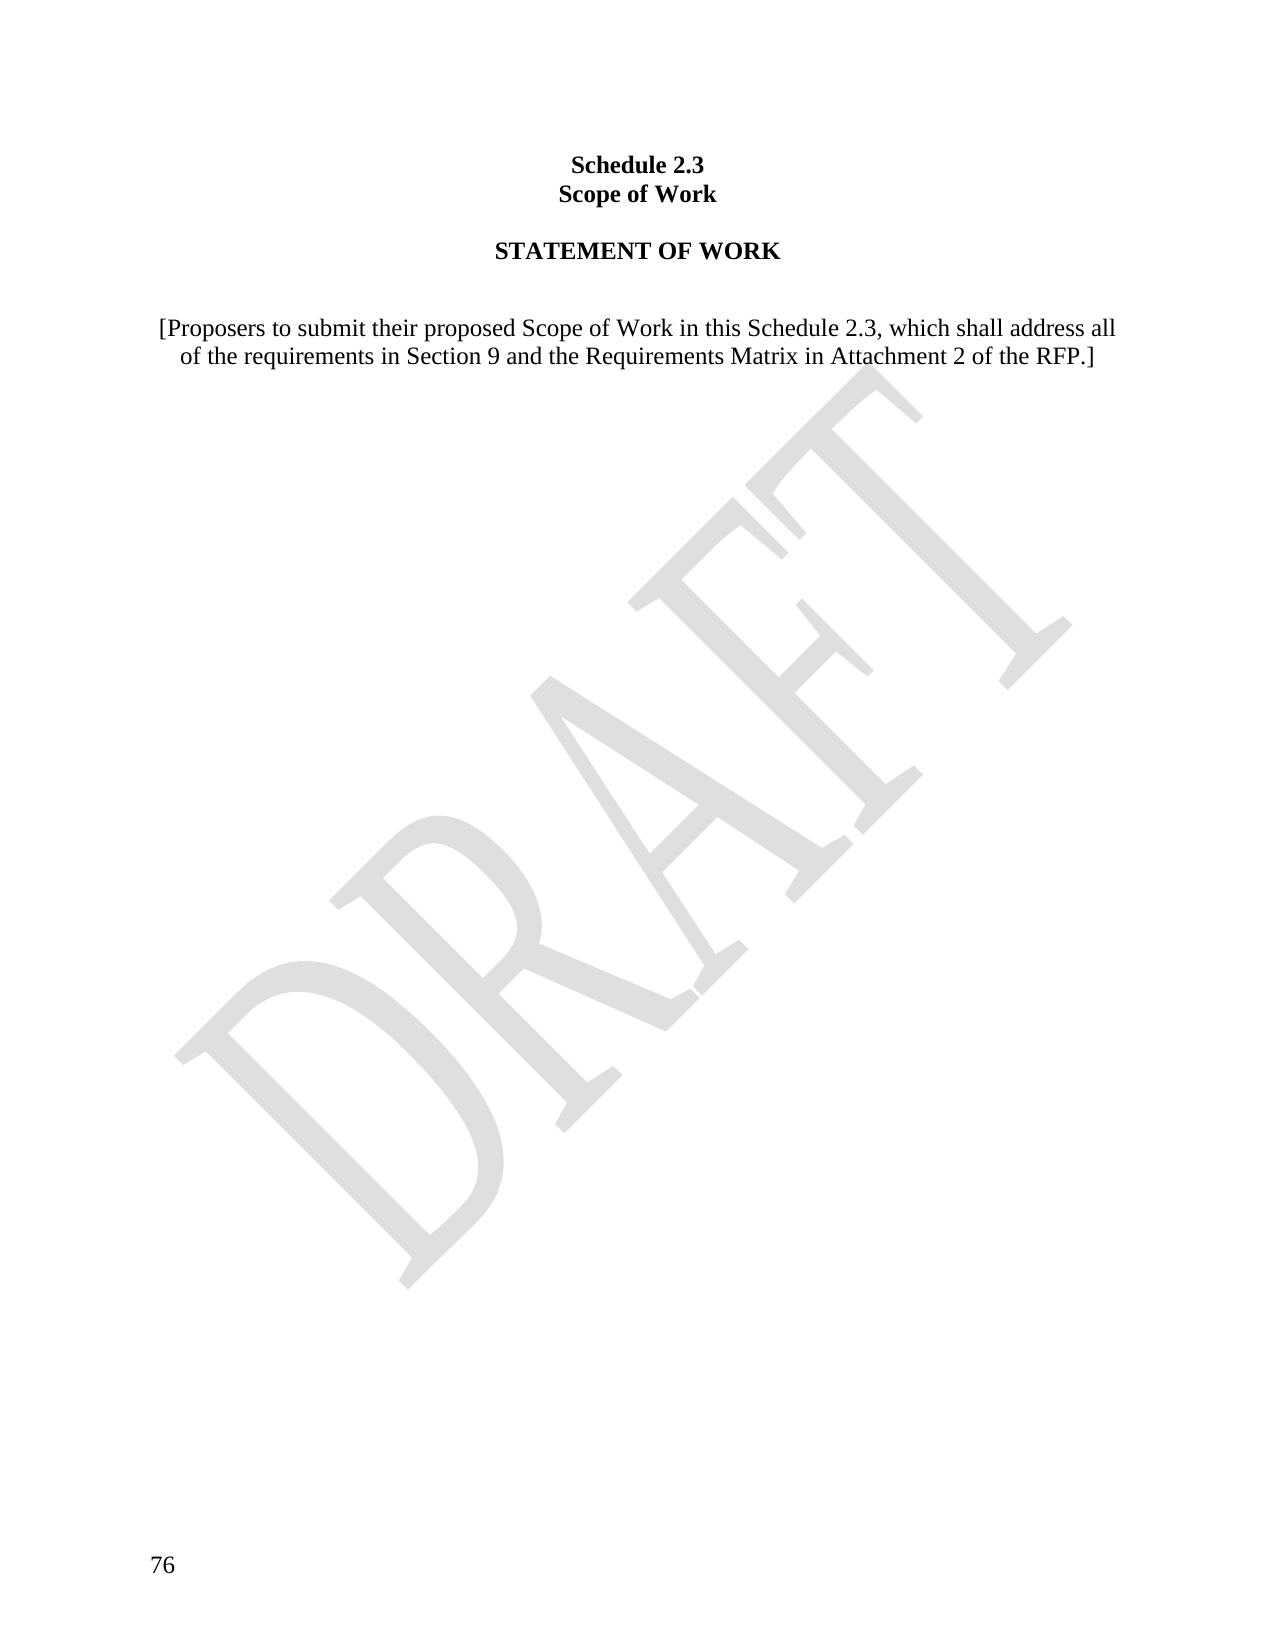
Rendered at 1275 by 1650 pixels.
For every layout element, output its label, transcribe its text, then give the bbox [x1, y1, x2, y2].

text Schedule 2.3 [150, 150, 1125, 179]
text Scope of Work [150, 179, 1125, 207]
text STATEMENT OF WORK [150, 236, 1125, 265]
text [Proposers to submit their proposed Scope of Work in this Schedule 2.3, which shall address all of the requirements in Section 9 and the Requirements Matrix in Attachment 2 of the RFP.] [150, 313, 1125, 370]
